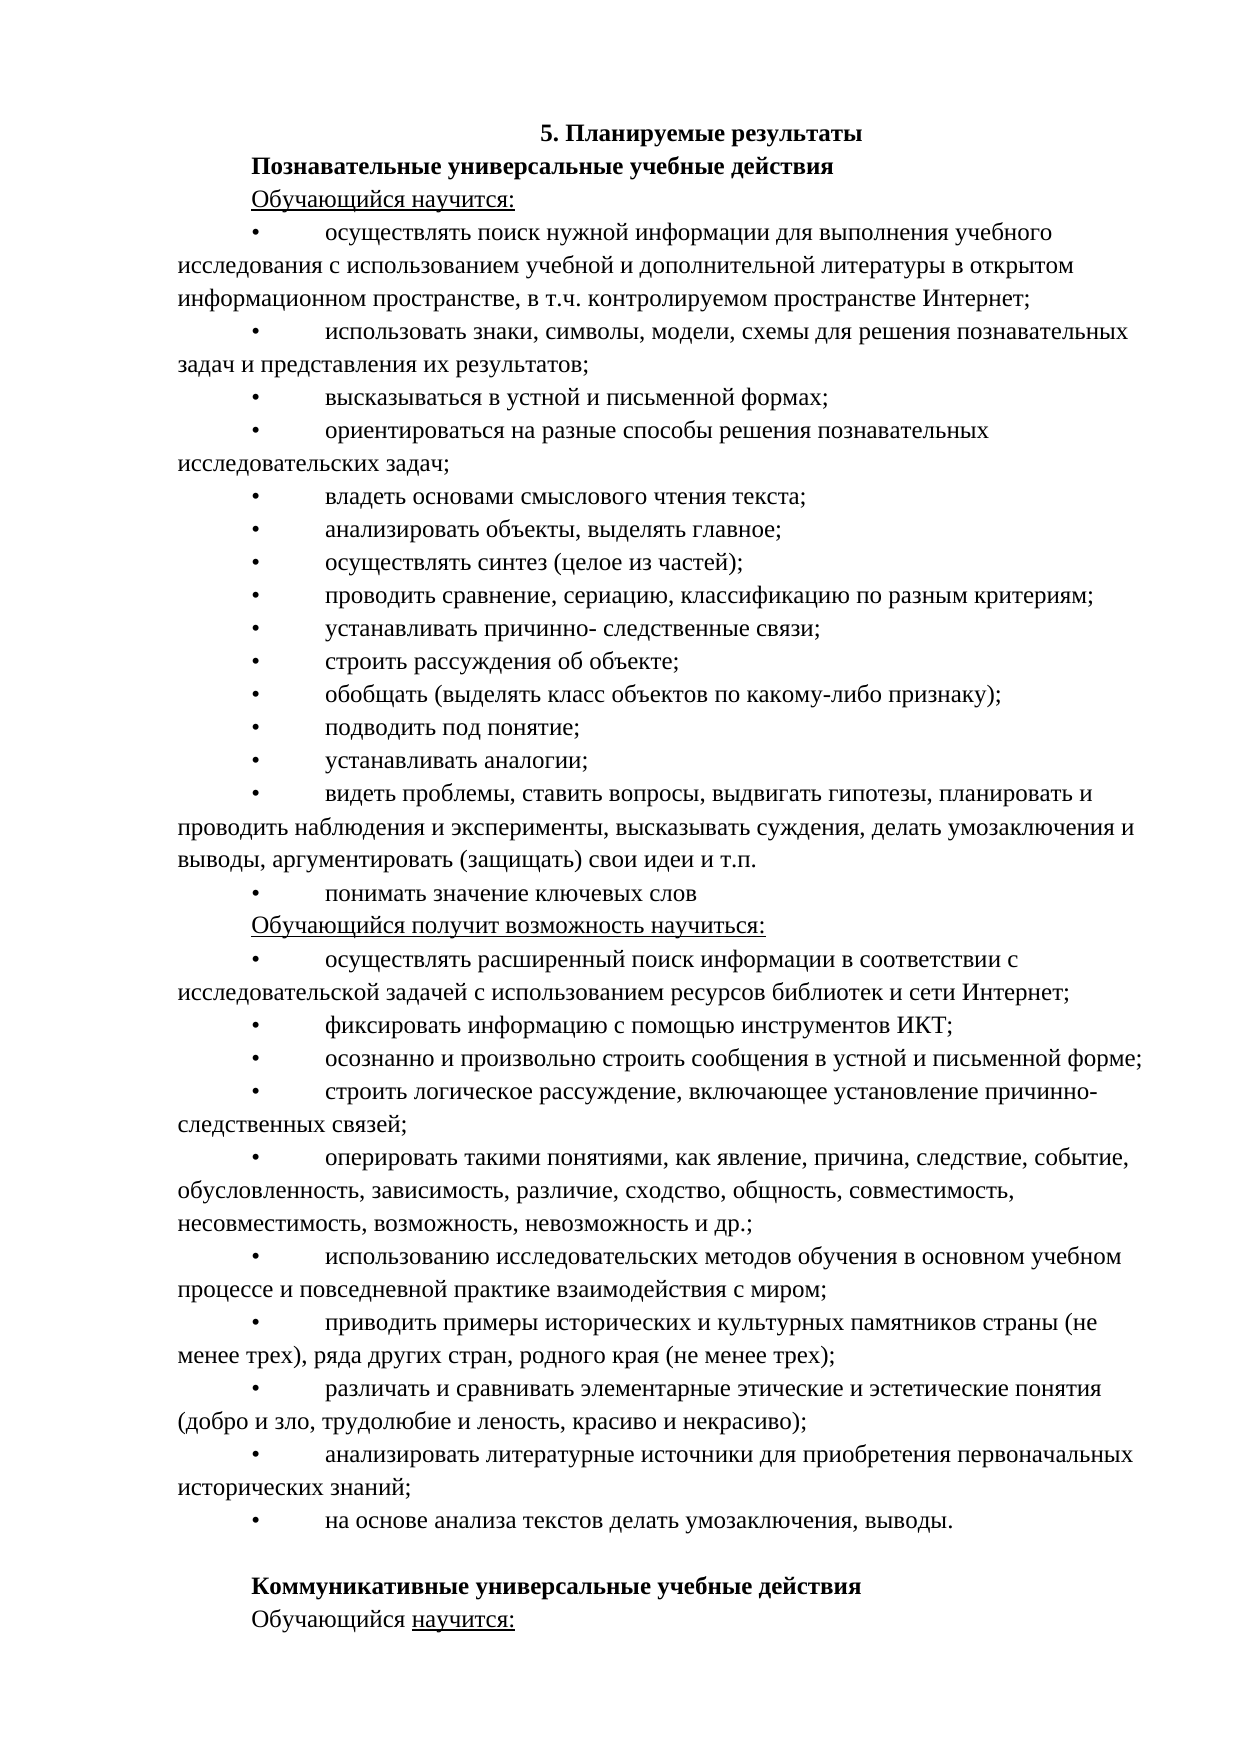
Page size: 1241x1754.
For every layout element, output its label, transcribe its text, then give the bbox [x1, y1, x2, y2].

text • обобщать (выделять класс объектов по какому-либо признаку); [177, 679, 1152, 708]
text • проводить сравнение, сериацию, классификацию по разным критериям; [177, 580, 1152, 609]
text • устанавливать аналогии; [177, 746, 1152, 774]
text • осуществлять синтез (целое из частей); [177, 547, 1152, 576]
text • анализировать литературные источники для приобретения первоначальных исторических знаний; [177, 1439, 1152, 1501]
text • строить логическое рассуждение, включающее установление причинно-следственных связей; [177, 1076, 1152, 1137]
text • анализировать объекты, выделять главное; [177, 514, 1152, 543]
text 5. Планируемые результаты [177, 118, 1152, 147]
text • различать и сравнивать элементарные этические и эстетические понятия (добро и зло, трудолюбие и леность, красиво и некрасиво); [177, 1373, 1152, 1435]
text Познавательные универсальные учебные действия [177, 151, 1152, 180]
text • строить рассуждения об объекте; [177, 646, 1152, 675]
text Обучающийся научится: [177, 184, 1152, 213]
text • видеть проблемы, ставить вопросы, выдвигать гипотезы, планировать и проводить наблюдения и эксперименты, высказывать суждения, делать умозаключения и выводы, аргументировать (защищать) свои идеи и т.п. [177, 778, 1152, 873]
text • понимать значение ключевых слов [177, 878, 1152, 906]
text • приводить примеры исторических и культурных памятников страны (не менее трех), ряда других стран, родного края (не менее трех); [177, 1307, 1152, 1369]
text • высказываться в устной и письменной формах; [177, 382, 1152, 411]
text Коммуникативные универсальные учебные действия [177, 1571, 1152, 1600]
text • осуществлять расширенный поиск информации в соответствии с исследовательской задачей с использованием ресурсов библиотек и сети Интернет; [177, 944, 1152, 1005]
text • подводить под понятие; [177, 712, 1152, 741]
text • устанавливать причинно- следственные связи; [177, 613, 1152, 642]
text • использованию исследовательских методов обучения в основном учебном процессе и повседневной практике взаимодействия с миром; [177, 1241, 1152, 1303]
text • на основе анализа текстов делать умозаключения, выводы. [177, 1505, 1152, 1534]
text • осознанно и произвольно строить сообщения в устной и письменной форме; [177, 1043, 1152, 1071]
text • оперировать такими понятиями, как явление, причина, следствие, событие, обусловленность, зависимость, различие, сходство, общность, совместимость, несовместимость, возможность, невозможность и др.; [177, 1142, 1152, 1237]
text Обучающийся получит возможность научиться: [177, 911, 1152, 939]
text • фиксировать информацию с помощью инструментов ИКТ; [177, 1010, 1152, 1038]
text • осуществлять поиск нужной информации для выполнения учебного исследования с использованием учебной и дополнительной литературы в открытом информационном пространстве, в т.ч. контролируемом пространстве Интернет; [177, 217, 1152, 312]
text • владеть основами смыслового чтения текста; [177, 481, 1152, 510]
text • использовать знаки, символы, модели, схемы для решения познавательных задач и представления их результатов; [177, 316, 1152, 378]
text Обучающийся научится: [177, 1604, 1152, 1633]
text • ориентироваться на разные способы решения познавательных исследовательских задач; [177, 415, 1152, 477]
